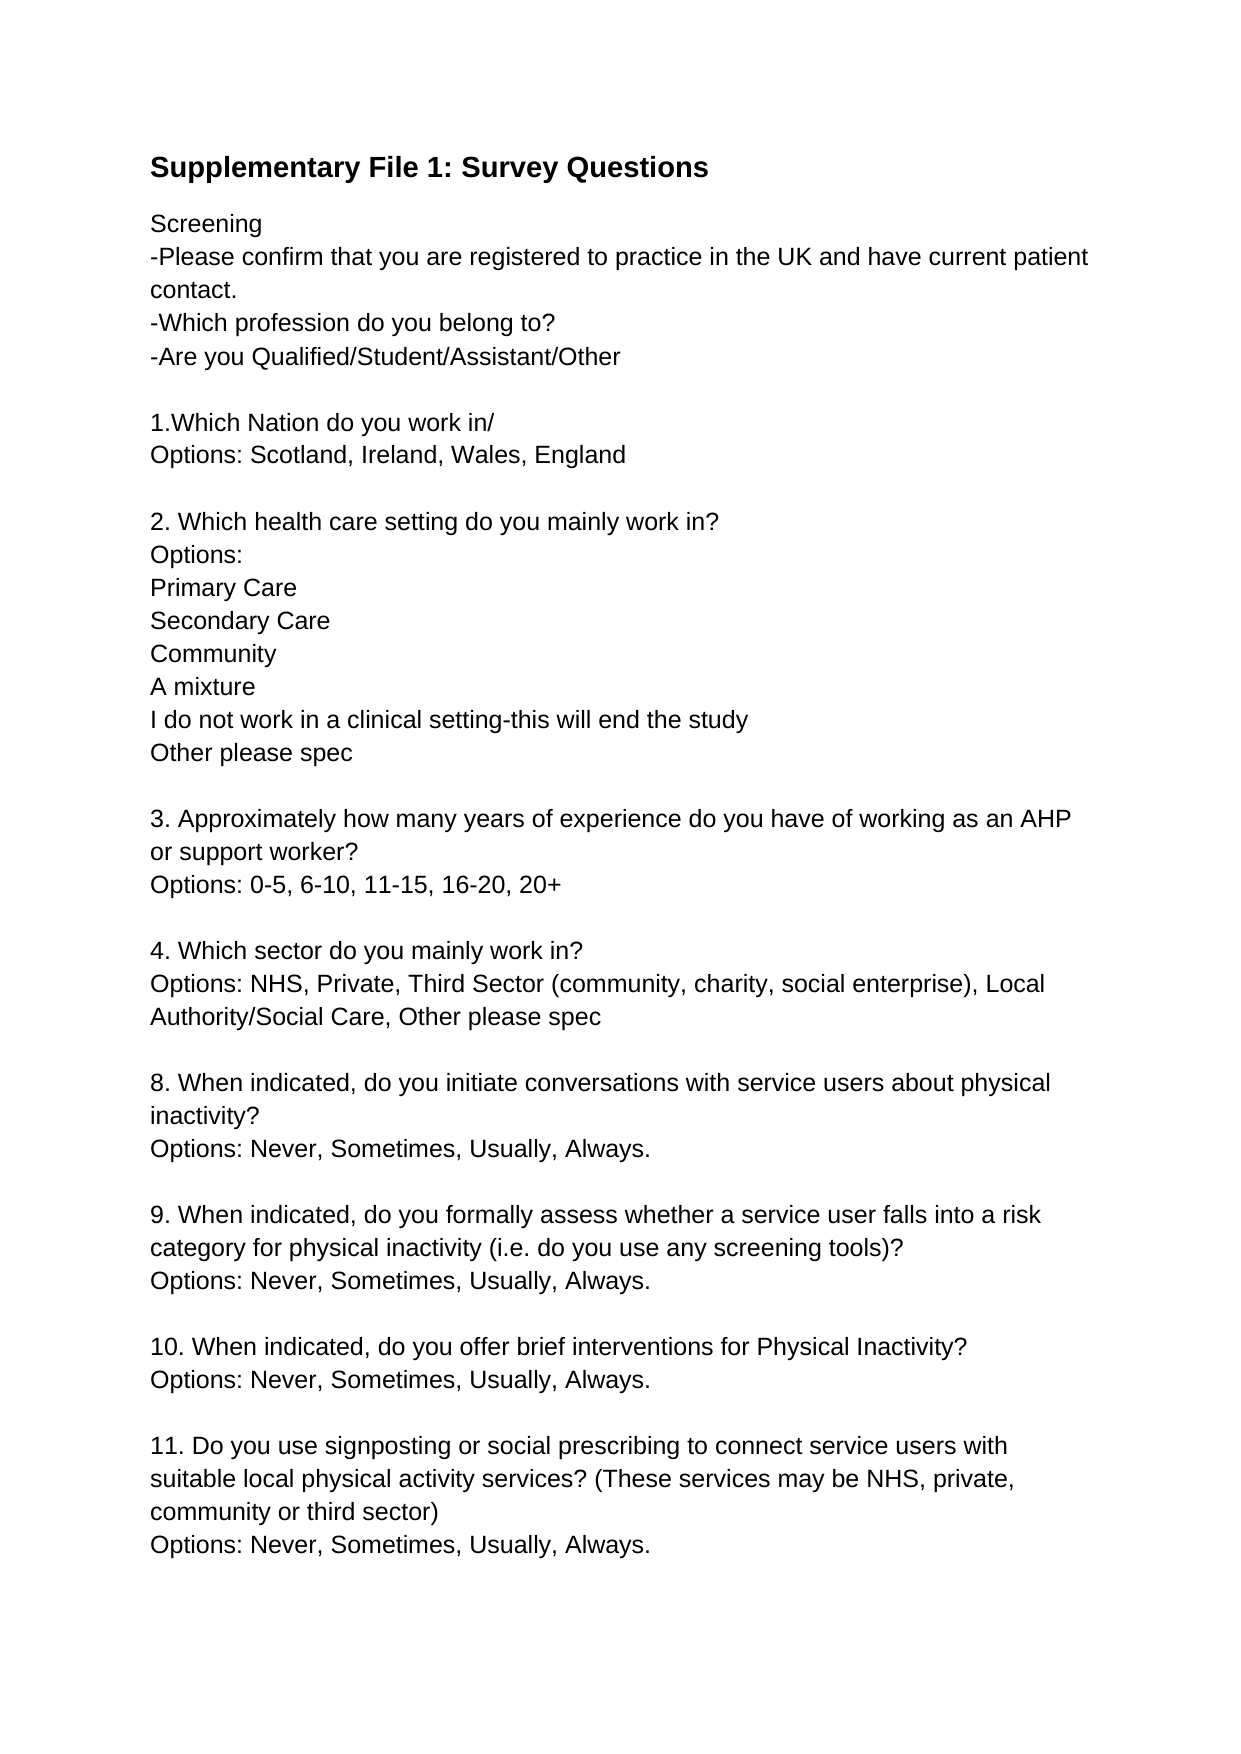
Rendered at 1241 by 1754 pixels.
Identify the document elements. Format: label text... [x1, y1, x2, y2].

text -Are you Qualified/Student/Assistant/Other [150, 341, 1090, 370]
text 3. Approximately how many years of experience do you have of working as an AHP or support worker? [150, 804, 1090, 866]
text 9. When indicated, do you formally assess whether a service user falls into a risk category for physical inactivity (i.e. do you use any screening tools)? [150, 1200, 1090, 1262]
text Options: Never, Sometimes, Usually, Always. [150, 1530, 1090, 1559]
text 10. When indicated, do you offer brief interventions for Physical Inactivity? [150, 1332, 1090, 1361]
text Options: 0-5, 6-10, 11-15, 16-20, 20+ [150, 870, 1090, 898]
text 8. When indicated, do you initiate conversations with service users about physical inactivity? [150, 1068, 1090, 1130]
text Supplementary File 1: Survey Questions [150, 150, 1090, 183]
text Screening [150, 209, 1090, 238]
text -Please confirm that you are registered to practice in the UK and have current patient contact. [150, 242, 1090, 304]
text -Which profession do you belong to? [150, 308, 1090, 337]
text 11. Do you use signposting or social prescribing to connect service users with suitable local physical activity services? (These services may be NHS, private, community or third sector) [150, 1431, 1090, 1526]
text I do not work in a clinical setting-this will end the study [150, 705, 1090, 733]
text A mixture [150, 672, 1090, 700]
text 2. Which health care setting do you mainly work in? [150, 507, 1090, 535]
text 1.Which Nation do you work in/ [150, 407, 1090, 436]
text Primary Care [150, 573, 1090, 601]
text Options: Never, Sometimes, Usually, Always. [150, 1365, 1090, 1394]
text 4. Which sector do you mainly work in? [150, 936, 1090, 964]
text Options: Never, Sometimes, Usually, Always. [150, 1266, 1090, 1295]
text Community [150, 639, 1090, 667]
text Other please spec [150, 738, 1090, 766]
text Options: Never, Sometimes, Usually, Always. [150, 1134, 1090, 1163]
text Secondary Care [150, 606, 1090, 634]
text Options: Scotland, Ireland, Wales, England [150, 441, 1090, 469]
text Options: NHS, Private, Third Sector (community, charity, social enterprise), Local Authority/Social Care, Other please spec [150, 969, 1090, 1031]
text Options: [150, 539, 1090, 568]
